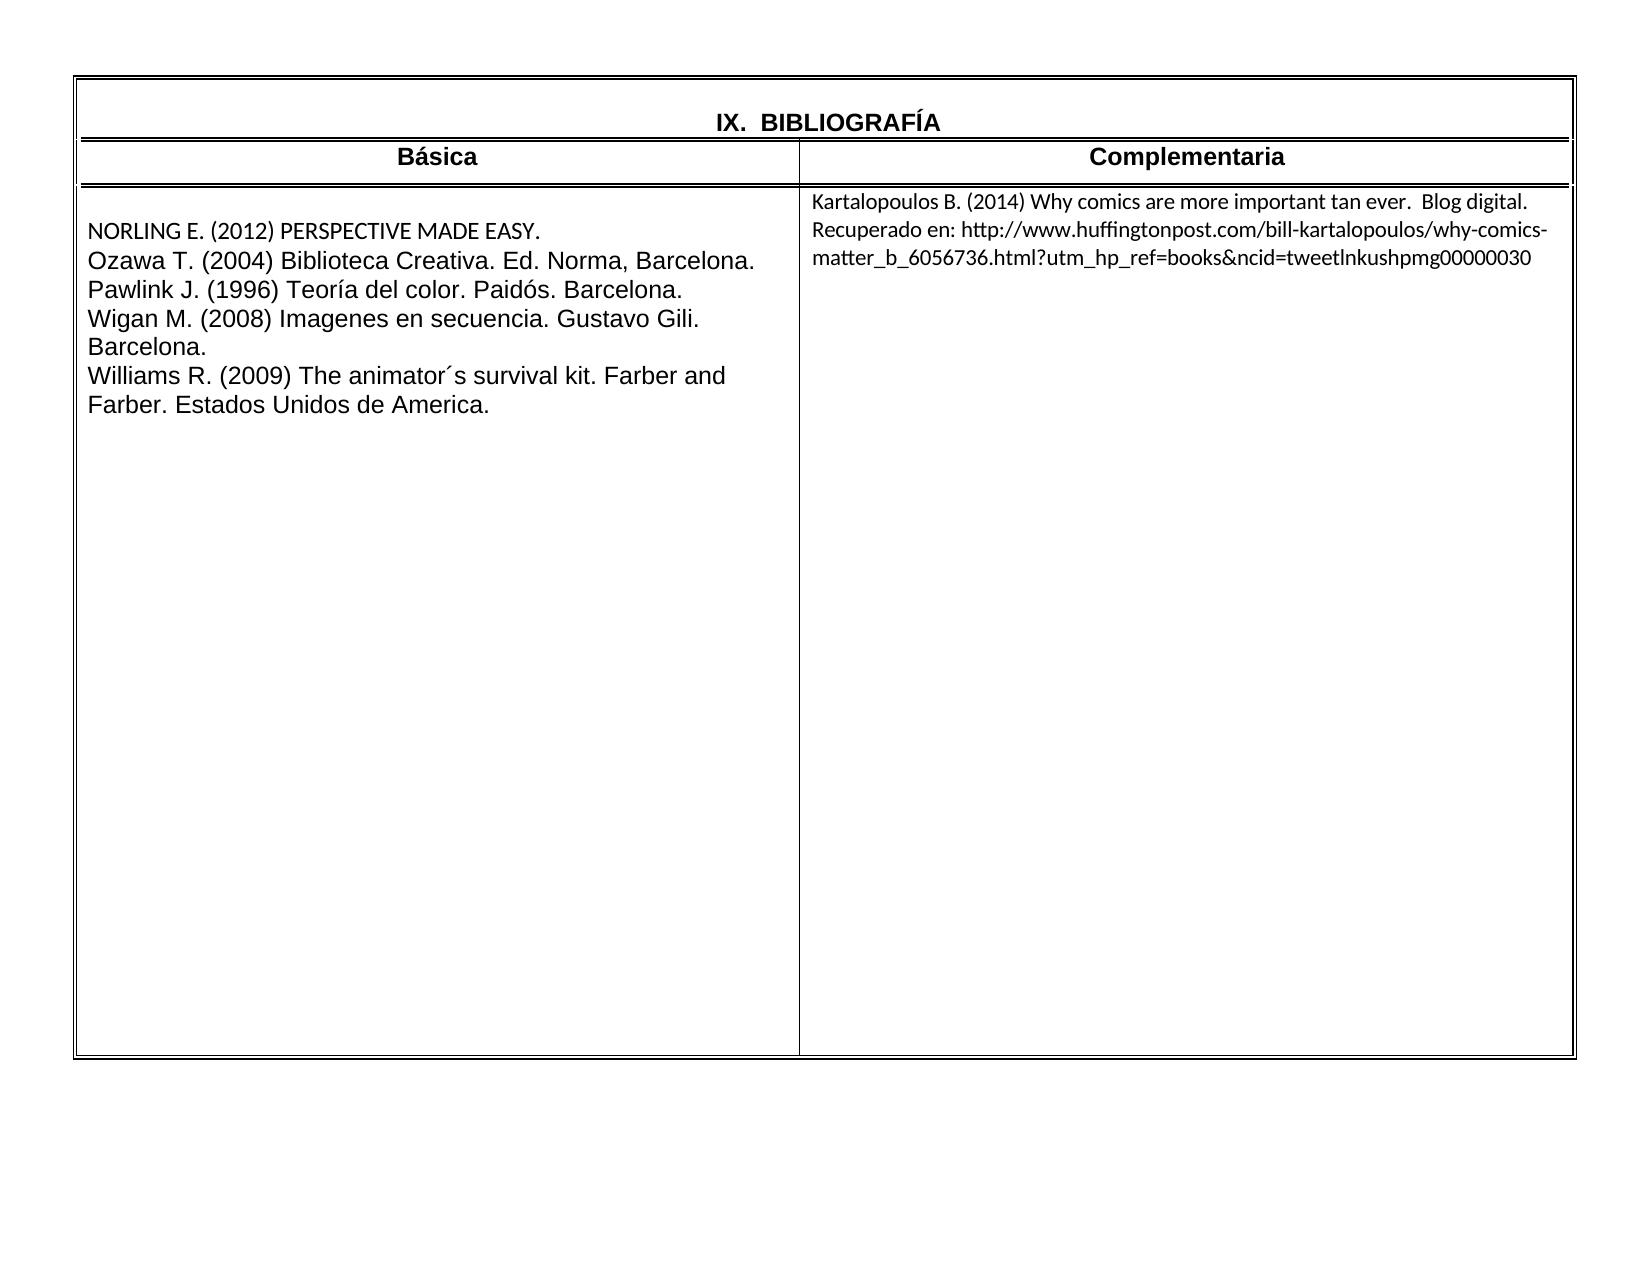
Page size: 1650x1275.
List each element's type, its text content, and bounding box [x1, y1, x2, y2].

table_cell Básica [75, 137, 799, 183]
table_cell NORLING E. (2012) PERSPECTIVE MADE EASY. Ozawa T. (2004) Biblioteca Creativa. Ed. Norma, Barcelona. Pawlink J. (1996) Teoría del color. Paidós. Barcelona. Wigan M. (2008) Imagenes en secuencia. Gustavo Gili. Barcelona. Williams R. (2009) The animator´s survival kit. Farber and Farber. Estados Unidos de America. [75, 183, 799, 1055]
table_cell Kartalopoulos B. (2014) Why comics are more important tan ever. Blog digital. Recuperado en: http://www.huffingtonpost.com/bill-kartalopoulos/why-comics-matter_b_6056736.html?utm_hp_ref=books&ncid=tweetlnkushpmg00000030 [800, 183, 1575, 1055]
table_header IX. BIBLIOGRAFÍA [77, 80, 1572, 137]
table_cell Complementaria [800, 137, 1575, 183]
